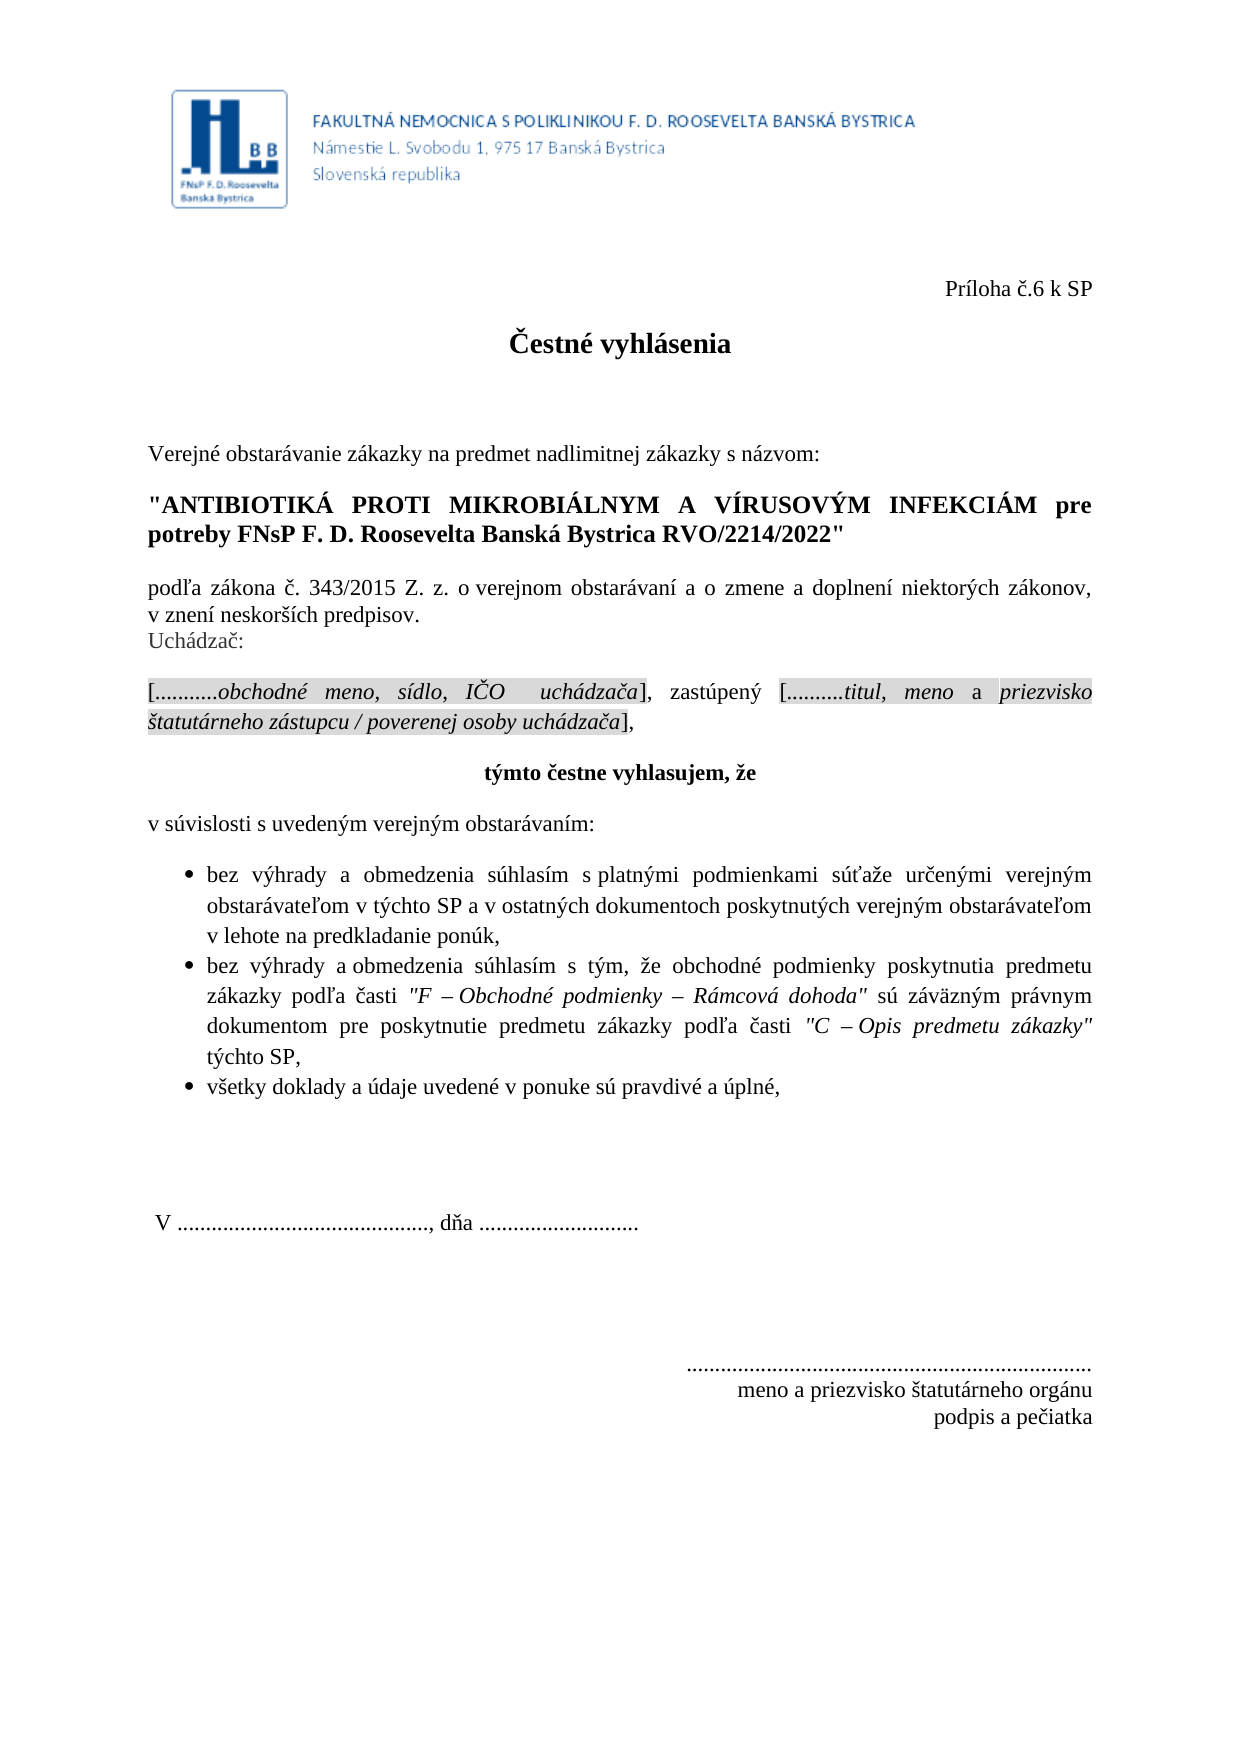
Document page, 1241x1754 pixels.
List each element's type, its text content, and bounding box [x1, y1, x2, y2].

text podpis a pečiatka [148, 1403, 1093, 1429]
text Uchádzač: [148, 627, 1093, 653]
text Príloha č.6 k SP [148, 275, 1093, 302]
text meno a priezvisko štatutárneho orgánu [185, 1376, 1093, 1403]
text v súvislosti s uvedeným verejným obstarávaním: [148, 811, 1093, 837]
text "ANTIBIOTIKÁ PROTI MIKROBIÁLNYM A VÍRUSOVÝM INFEKCIÁM pre potreby FNsP F. D. Roosevelta Banská Bystrica RVO/2214/2022" [148, 491, 1093, 548]
text podľa zákona č. 343/2015 Z. z. o verejnom obstarávaní a o zmene a doplnení niektorých zákonov, v znení neskorších predpisov. [148, 574, 1093, 627]
text ....................................................................... [148, 1350, 1093, 1376]
list bez výhrady a obmedzenia súhlasím s tým, že obchodné podmienky poskytnutia predmetu zákazky podľa časti "F – Obchodné podmienky – Rámcová dohoda" sú záväzným právnym dokumentom pre poskytnutie predmetu zákazky podľa časti "C – Opis predmetu zákazky" týchto SP, [185, 952, 1093, 1069]
text Verejné obstarávanie zákazky na predmet nadlimitnej zákazky s názvom: [148, 439, 1093, 466]
list všetky doklady a údaje uvedené v ponuke sú pravdivé a úplné, [185, 1073, 1093, 1099]
text Čestné vyhlásenia [148, 326, 1093, 360]
text týmto čestne vyhlasujem, že [148, 759, 1093, 786]
text [...........obchodné meno, sídlo, IČO uchádzača], zastúpený [..........titul, meno a priezvisko štatutárneho zástupcu / poverenej osoby uchádzača], [148, 678, 1093, 735]
text V ............................................, dňa ............................ [148, 1209, 1093, 1235]
list bez výhrady a obmedzenia súhlasím s platnými podmienkami súťaže určenými verejným obstarávateľom v týchto SP a v ostatných dokumentoch poskytnutých verejným obstarávateľom v lehote na predkladanie ponúk, [185, 862, 1093, 948]
